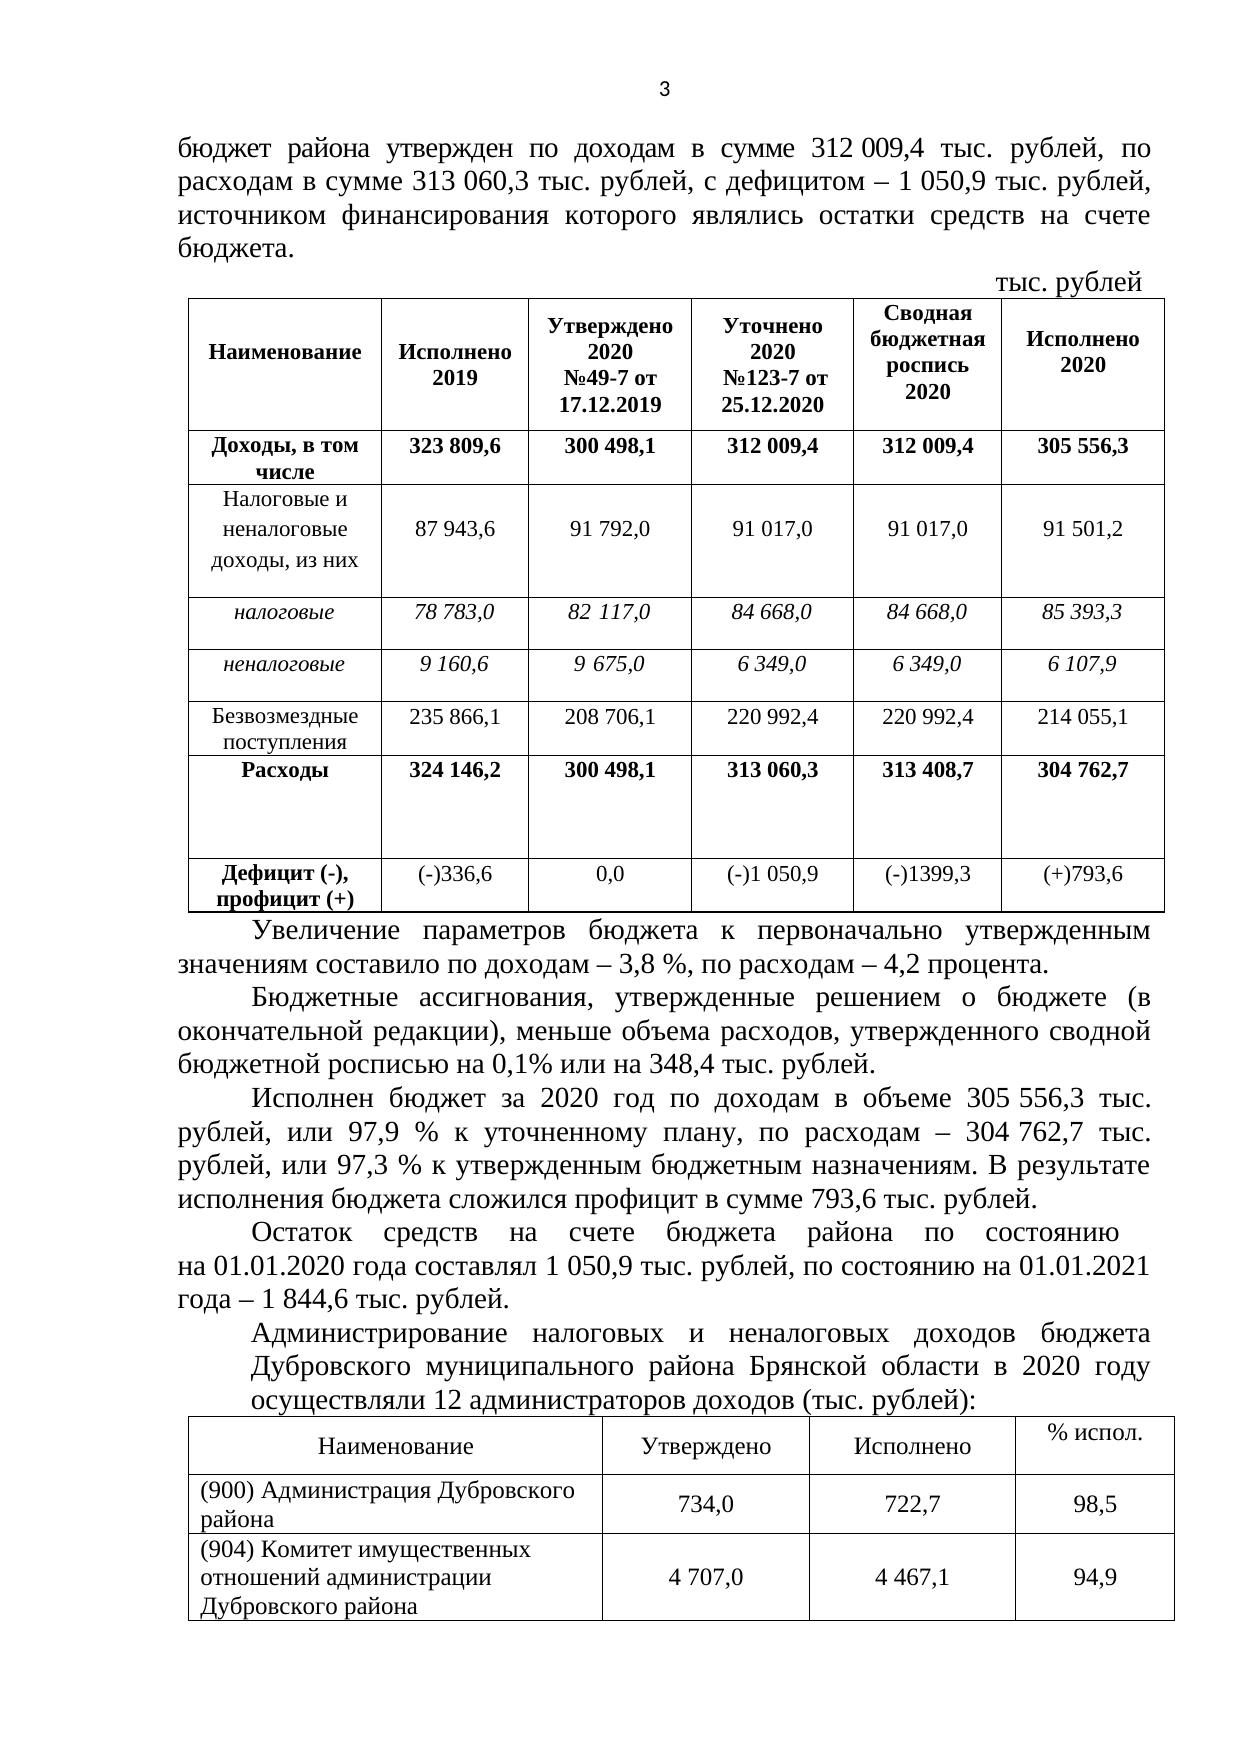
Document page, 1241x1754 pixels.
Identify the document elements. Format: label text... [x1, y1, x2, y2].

table_cell 722,7 [810, 1475, 1015, 1533]
table_cell 300 498,1 [529, 756, 691, 858]
table_cell 94,9 [1016, 1534, 1174, 1620]
table_cell Дефицит (-), профицит (+) [189, 859, 381, 911]
table_cell 87 943,6 [382, 485, 528, 597]
table_cell 734,0 [603, 1475, 809, 1533]
text Остаток средств на счете бюджета района по состоянию на 01.01.2020 года составлял 1 050,9 тыс. рублей, по состоянию на 01.01.2021 года – 1 844,6 тыс. рублей. [177, 1214, 1152, 1315]
table_cell 312 009,4 [854, 431, 1001, 484]
table_cell 91 017,0 [854, 485, 1001, 597]
table_cell 91 501,2 [1002, 485, 1164, 597]
table_header Сводная бюджетная роспись 2020 [854, 299, 1001, 430]
table_cell 313 060,3 [692, 756, 853, 858]
table_cell 304 762,7 [1002, 756, 1164, 858]
table_cell 78 783,0 [382, 598, 528, 649]
table_header Уточнено 2020 №123-7 от 25.12.2020 [692, 299, 853, 430]
table_header Наименование [189, 299, 381, 430]
table_header Наименование [189, 1417, 602, 1474]
table_cell неналоговые [189, 650, 381, 701]
table_header Исполнено 2020 [1002, 299, 1164, 430]
table_header Исполнено 2019 [382, 299, 528, 430]
table_cell 324 146,2 [382, 756, 528, 858]
table_cell 220 992,4 [692, 702, 853, 754]
table_header Утверждено [603, 1417, 809, 1474]
table_cell Налоговые и неналоговые доходы, из них [189, 485, 381, 597]
table_cell 208 706,1 [529, 702, 691, 754]
table_cell 305 556,3 [1002, 431, 1164, 484]
table_cell 235 866,1 [382, 702, 528, 754]
table_cell 6 349,0 [692, 650, 853, 701]
table_cell (-)1399,3 [854, 859, 1001, 911]
table_cell (-)336,6 [382, 859, 528, 911]
table_cell 220 992,4 [854, 702, 1001, 754]
table_cell 214 055,1 [1002, 702, 1164, 754]
table_cell 85 393,3 [1002, 598, 1164, 649]
table_cell 313 408,7 [854, 756, 1001, 858]
table_cell 84 668,0 [854, 598, 1001, 649]
table_header % испол. [1016, 1417, 1174, 1474]
table_cell (900) Администрация Дубровского района [189, 1475, 602, 1533]
text тыс. рублей [177, 264, 1152, 298]
table_cell 91 017,0 [692, 485, 853, 597]
table_cell (904) Комитет имущественных отношений администрации Дубровского района [189, 1534, 602, 1620]
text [177, 130, 1152, 264]
table_cell Безвозмездные поступления [189, 702, 381, 754]
table_cell (-)1 050,9 [692, 859, 853, 911]
table_cell Доходы, в том числе [189, 431, 381, 484]
table_cell Расходы [189, 756, 381, 858]
table_cell 323 809,6 [382, 431, 528, 484]
table_cell 4 707,0 [603, 1534, 809, 1620]
table_cell 82 117,0 [529, 598, 691, 649]
table_cell 98,5 [1016, 1475, 1174, 1533]
text Бюджетные ассигнования, утвержденные решением о бюджете (в окончательной редакции), меньше объема расходов, утвержденного сводной бюджетной росписью на 0,1% или на 348,4 тыс. рублей. [177, 979, 1152, 1080]
text Увеличение параметров бюджета к первоначально утвержденным значениям составило по доходам – 3,8 %, по расходам – 4,2 процента. [177, 912, 1152, 979]
table_cell 4 467,1 [810, 1534, 1015, 1620]
table_cell налоговые [189, 598, 381, 649]
text Исполнен бюджет за 2020 год по доходам в объеме 305 556,3 тыс. рублей, или 97,9 % к уточненному плану, по расходам – 304 762,7 тыс. рублей, или 97,3 % к утвержденным бюджетным назначениям. В результате исполнения бюджета сложился профицит в сумме 793,6 тыс. рублей. [177, 1080, 1152, 1214]
table_cell 6 107,9 [1002, 650, 1164, 701]
table_cell 312 009,4 [692, 431, 853, 484]
table_cell 300 498,1 [529, 431, 691, 484]
table_header Утверждено 2020 №49-7 от 17.12.2019 [529, 299, 691, 430]
table_cell 91 792,0 [529, 485, 691, 597]
table_cell (+)793,6 [1002, 859, 1164, 911]
table_cell 84 668,0 [692, 598, 853, 649]
text Администрирование налоговых и неналоговых доходов бюджета Дубровского муниципального района Брянской области в 2020 году осуществляли 12 администраторов доходов (тыс. рублей): [251, 1315, 1152, 1416]
table_header Исполнено [810, 1417, 1015, 1474]
table_cell 0,0 [529, 859, 691, 911]
table_cell 6 349,0 [854, 650, 1001, 701]
table_cell 9 160,6 [382, 650, 528, 701]
table_cell 9 675,0 [529, 650, 691, 701]
